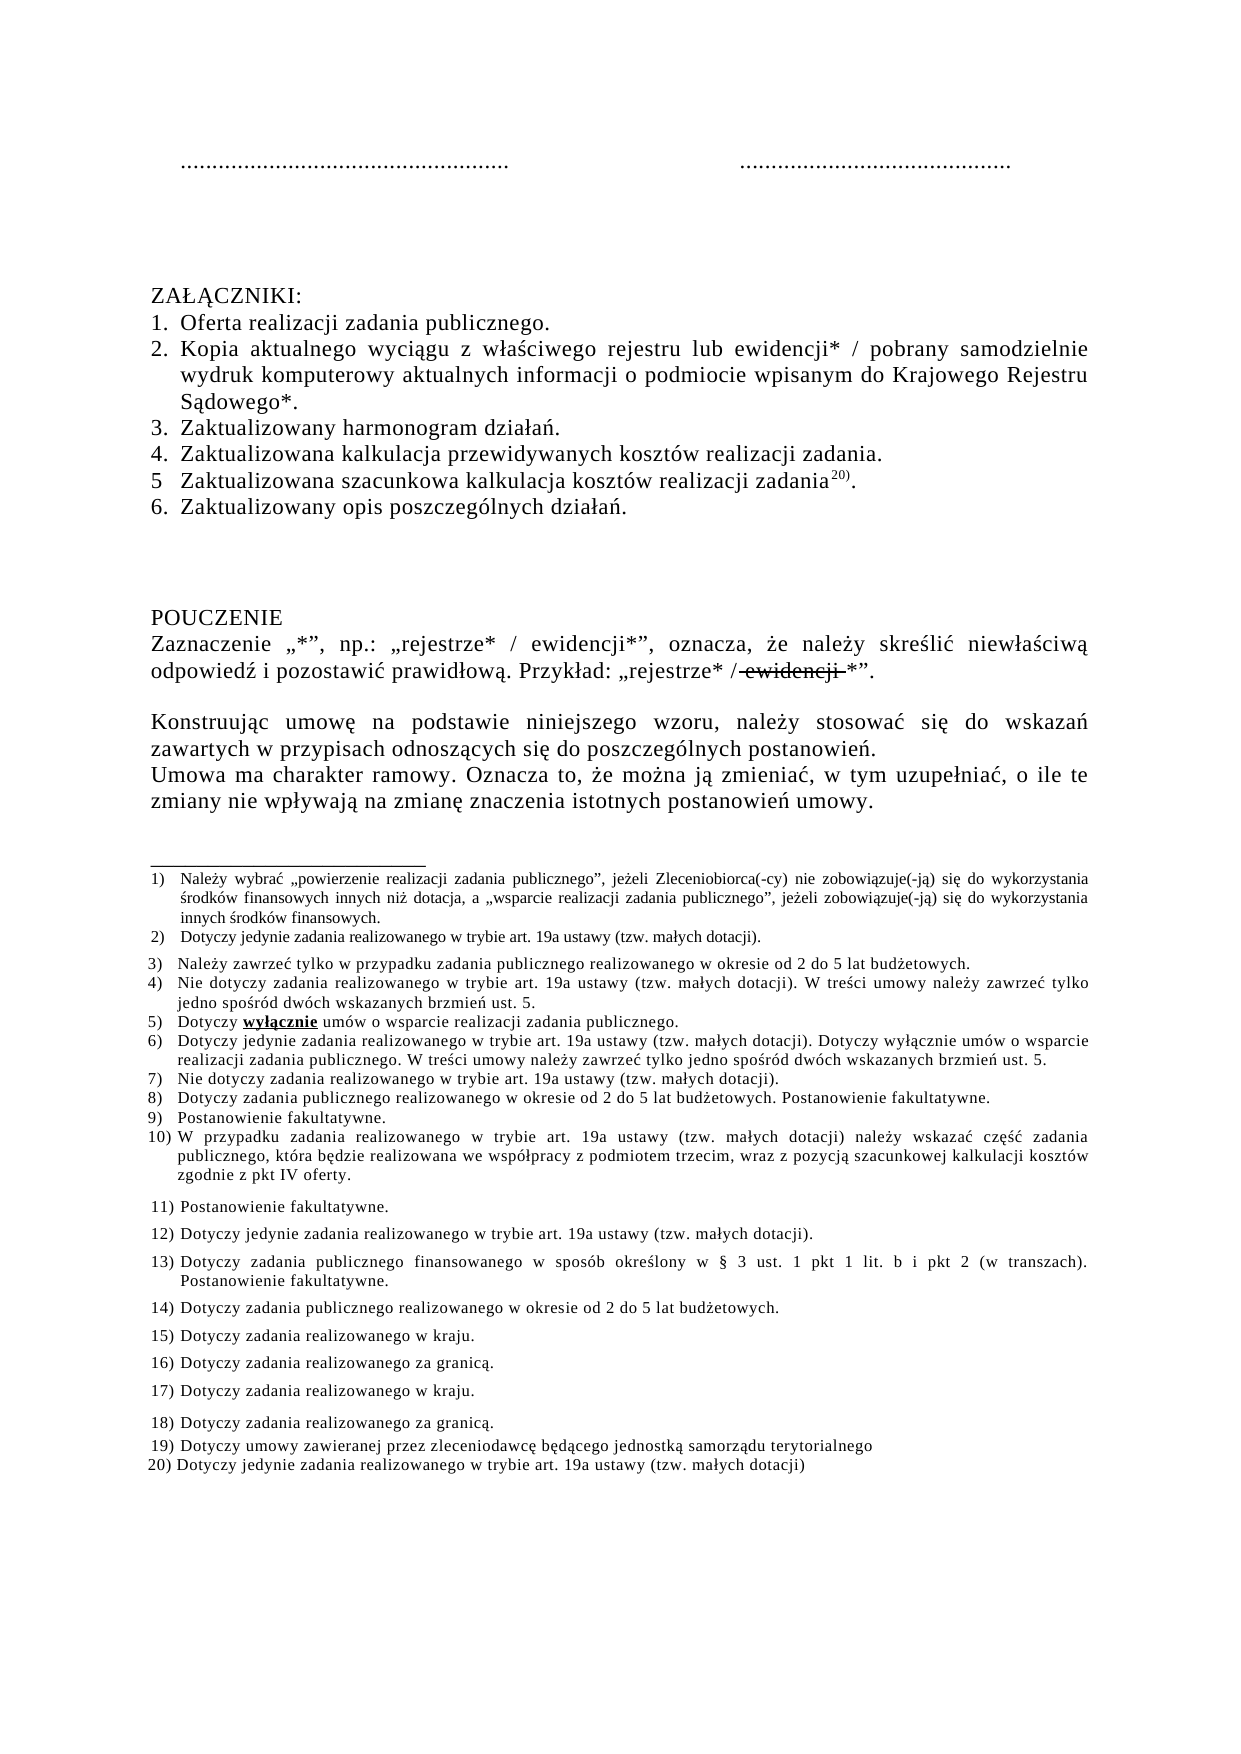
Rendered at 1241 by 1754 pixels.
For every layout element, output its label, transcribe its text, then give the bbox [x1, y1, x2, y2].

text ________________________ [151, 843, 1090, 869]
text 19) Dotyczy umowy zawieranej przez zleceniodawcę będącego jednostką samorządu terytorialnego [151, 1436, 1090, 1455]
text Umowa ma charakter ramowy. Oznacza to, że można ją zmieniać, w tym uzupełniać, o ile te zmiany nie wpływają na zmianę znaczenia istotnych postanowień umowy. [151, 761, 1090, 814]
text 2. Kopia aktualnego wyciągu z właściwego rejestru lub ewidencji* / pobrany samodzielnie wydruk komputerowy aktualnych informacji o podmiocie wpisanym do Krajowego Rejestru Sądowego*. [151, 335, 1090, 414]
text 2) Dotyczy jedynie zadania realizowanego w trybie art. 19a ustawy (tzw. małych dotacji). [151, 927, 1090, 946]
text 4) Nie dotyczy zadania realizowanego w trybie art. 19a ustawy (tzw. małych dotacji). W treści umowy należy zawrzeć tylko jedno spośród dwóch wskazanych brzmień ust. 5. [148, 973, 1090, 1012]
text 20) Dotyczy jedynie zadania realizowanego w trybie art. 19a ustawy (tzw. małych dotacji) [148, 1455, 1093, 1474]
text ZAŁĄCZNIKI: [151, 282, 1090, 309]
text 9) Postanowienie fakultatywne. [148, 1107, 1090, 1127]
text 16) Dotyczy zadania realizowanego za granicą. [151, 1353, 1090, 1372]
text 8) Dotyczy zadania publicznego realizowanego w okresie od 2 do 5 lat budżetowych. Postanowienie fakultatywne. [148, 1088, 1090, 1107]
text 15) Dotyczy zadania realizowanego w kraju. [151, 1326, 1090, 1345]
text 1) Należy wybrać „powierzenie realizacji zadania publicznego”, jeżeli Zleceniobiorca(-cy) nie zobowiązuje(-ją) się do wykorzystania środków finansowych innych niż dotacja, a „wsparcie realizacji zadania publicznego”, jeżeli zobowiązuje(-ją) się do wykorzystania innych środków finansowych. [151, 869, 1090, 927]
text 3. Zaktualizowany harmonogram działań. [151, 414, 1090, 440]
text 1. Oferta realizacji zadania publicznego. [151, 309, 1090, 335]
text 10) W przypadku zadania realizowanego w trybie art. 19a ustawy (tzw. małych dotacji) należy wskazać część zadania publicznego, która będzie realizowana we współpracy z podmiotem trzecim, wraz z pozycją szacunkowej kalkulacji kosztów zgodnie z pkt IV oferty. [148, 1127, 1090, 1184]
text 3) Należy zawrzeć tylko w przypadku zadania publicznego realizowanego w okresie od 2 do 5 lat budżetowych. [148, 954, 1090, 973]
text 4. Zaktualizowana kalkulacja przewidywanych kosztów realizacji zadania. [151, 440, 1090, 467]
text 14) Dotyczy zadania publicznego realizowanego w okresie od 2 do 5 lat budżetowych. [151, 1298, 1090, 1317]
text 18) Dotyczy zadania realizowanego za granicą. [151, 1412, 1090, 1432]
text Konstruując umowę na podstawie niniejszego wzoru, należy stosować się do wskazań zawartych w przypisach odnoszących się do poszczególnych postanowień. [151, 708, 1090, 761]
text 12) Dotyczy jedynie zadania realizowanego w trybie art. 19a ustawy (tzw. małych dotacji). [151, 1224, 1090, 1243]
text POUCZENIE [151, 604, 1090, 631]
text 5 Zaktualizowana szacunkowa kalkulacja kosztów realizacji zadania20). [151, 467, 1090, 493]
text 13) Dotyczy zadania publicznego finansowanego w sposób określony w § 3 ust. 1 pkt 1 lit. b i pkt 2 (w transzach). Postanowienie fakultatywne. [151, 1252, 1090, 1290]
text 7) Nie dotyczy zadania realizowanego w trybie art. 19a ustawy (tzw. małych dotacji). [148, 1069, 1090, 1088]
text 5) Dotyczy wyłącznie umów o wsparcie realizacji zadania publicznego. [148, 1012, 1090, 1031]
text Zaznaczenie „*”, np.: „rejestrze* / ewidencji*”, oznacza, że należy skreślić niewłaściwą odpowiedź i pozostawić prawidłową. Przykład: „rejestrze* / ewidencji *”. [151, 631, 1090, 683]
text 11) Postanowienie fakultatywne. [151, 1197, 1090, 1216]
text .................................................... ........................................... [180, 148, 1090, 174]
text 6) Dotyczy jedynie zadania realizowanego w trybie art. 19a ustawy (tzw. małych dotacji). Dotyczy wyłącznie umów o wsparcie realizacji zadania publicznego. W treści umowy należy zawrzeć tylko jedno spośród dwóch wskazanych brzmień ust. 5. [148, 1031, 1090, 1069]
text 6. Zaktualizowany opis poszczególnych działań. [151, 493, 1090, 519]
text 17) Dotyczy zadania realizowanego w kraju. [151, 1381, 1090, 1400]
